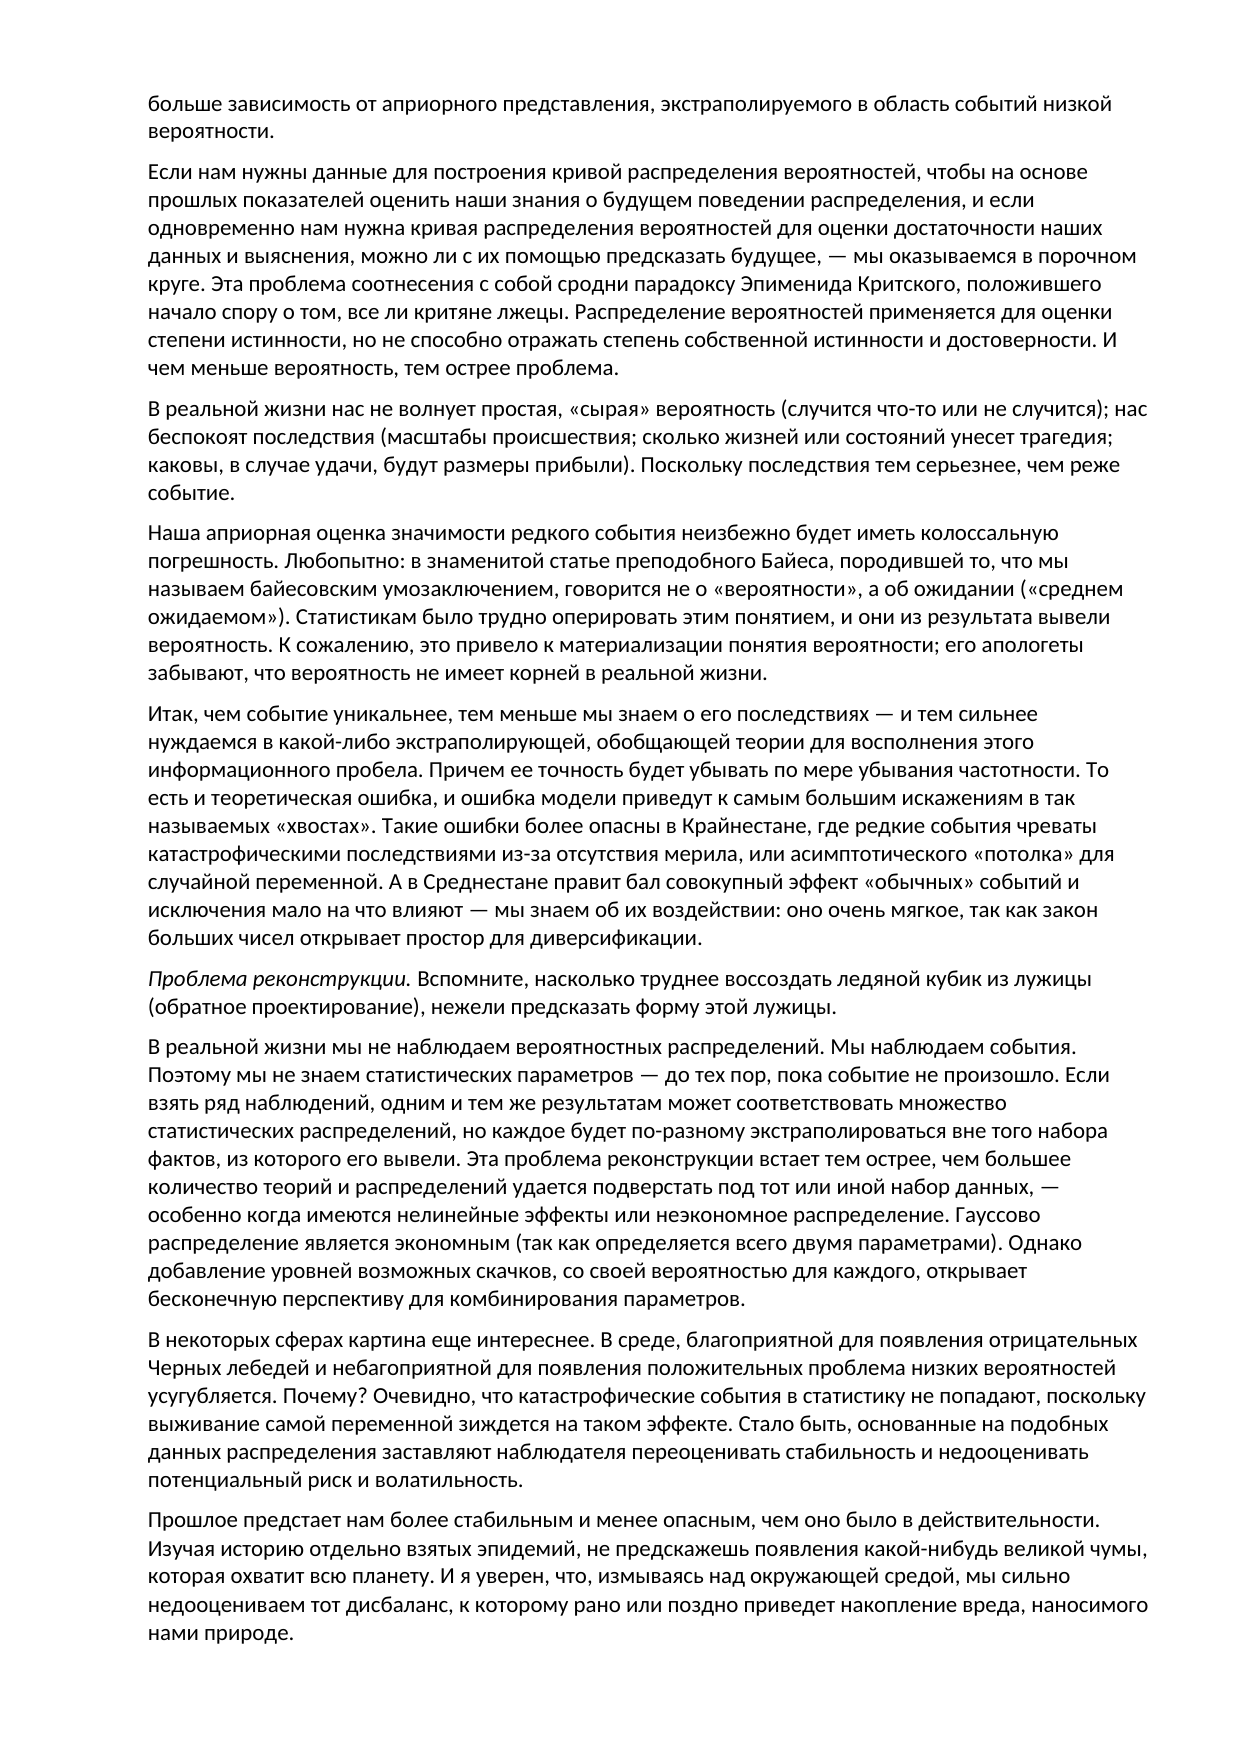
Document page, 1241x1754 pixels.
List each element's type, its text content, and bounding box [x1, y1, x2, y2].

text Проблема реконструкции. Вспомните, насколько труднее воссоздать ледяной кубик из лужицы (обратное проектирование), нежели предсказать форму этой лужицы. [148, 964, 1152, 1020]
text В реальной жизни мы не наблюдаем вероятностных распределений. Мы наблюдаем события. Поэтому мы не знаем статистических параметров — до тех пор, пока событие не произошло. Если взять ряд наблюдений, одним и тем же результатам может соответствовать множество статистических распределений, но каждое будет по-разному экстраполироваться вне того набора фактов, из которого его вывели. Эта проблема реконструкции встает тем острее, чем большее количество теорий и распределений удается подверстать под тот или иной набор данных, — особенно когда имеются нелинейные эффекты или неэкономное распределение. Гауссово распределение является экономным (так как определяется всего двумя параметрами). Однако добавление уровней возможных скачков, со своей вероятностью для каждого, открывает бесконечную перспективу для комбинирования параметров. [148, 1032, 1152, 1312]
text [148, 89, 1152, 145]
text Если нам нужны данные для построения кривой распределения вероятностей, чтобы на основе прошлых показателей оценить наши знания о будущем поведении распределения, и если одновременно нам нужна кривая распределения вероятностей для оценки достаточности наших данных и выяснения, можно ли с их помощью предсказать будущее, — мы оказываемся в порочном круге. Эта проблема соотнесения с собой сродни парадоксу Эпименида Критского, положившего начало спору о том, все ли критяне лжецы. Распределение вероятностей применяется для оценки степени истинности, но не способно отражать степень собственной истинности и достоверности. И чем меньше вероятность, тем острее проблема. [148, 157, 1152, 381]
text Прошлое предстает нам более стабильным и менее опасным, чем оно было в действительности. Изучая историю отдельно взятых эпидемий, не предскажешь появления какой-нибудь великой чумы, которая охватит всю планету. И я уверен, что, измываясь над окружающей средой, мы сильно недооцениваем тот дисбаланс, к которому рано или поздно приведет накопление вреда, наносимого нами природе. [148, 1506, 1152, 1646]
text Наша априорная оценка значимости редкого события неизбежно будет иметь колоссальную погрешность. Любопытно: в знаменитой статье преподобного Байеса, породившей то, что мы называем байесовским умозаключением, говорится не о «вероятности», а об ожидании («среднем ожидаемом»). Статистикам было трудно оперировать этим понятием, и они из результата вывели вероятность. К сожалению, это привело к материализации понятия вероятности; его апологеты забывают, что вероятность не имеет корней в реальной жизни. [148, 518, 1152, 687]
text В некоторых сферах картина еще интереснее. В среде, благоприятной для появления отрицательных Черных лебедей и небагоприятной для появления положительных проблема низких вероятностей усугубляется. Почему? Очевидно, что катастрофические события в статистику не попадают, поскольку выживание самой переменной зиждется на таком эффекте. Стало быть, основанные на подобных данных распределения заставляют наблюдателя переоценивать стабильность и недооценивать потенциальный риск и волатильность. [148, 1325, 1152, 1493]
text В реальной жизни нас не волнует простая, «сырая» вероятность (случится что-то или не случится); нас беспокоят последствия (масштабы происшествия; сколько жизней или состояний унесет трагедия; каковы, в случае удачи, будут размеры прибыли). Поскольку последствия тем серьезнее, чем реже событие. [148, 394, 1152, 506]
text Итак, чем событие уникальнее, тем меньше мы знаем о его последствиях — и тем сильнее нуждаемся в какой-либо экстраполирующей, обобщающей теории для восполнения этого информационного пробела. Причем ее точность будет убывать по мере убывания частотности. То есть и теоретическая ошибка, и ошибка модели приведут к самым большим искажениям в так называемых «хвостах». Такие ошибки более опасны в Крайнестане, где редкие события чреваты катастрофическими последствиями из-за отсутствия мерила, или асимптотического «потолка» для случайной переменной. А в Среднестане правит бал совокупный эффект «обычных» событий и исключения мало на что влияют — мы знаем об их воздействии: оно очень мягкое, так как закон больших чисел открывает простор для диверсификации. [148, 699, 1152, 951]
